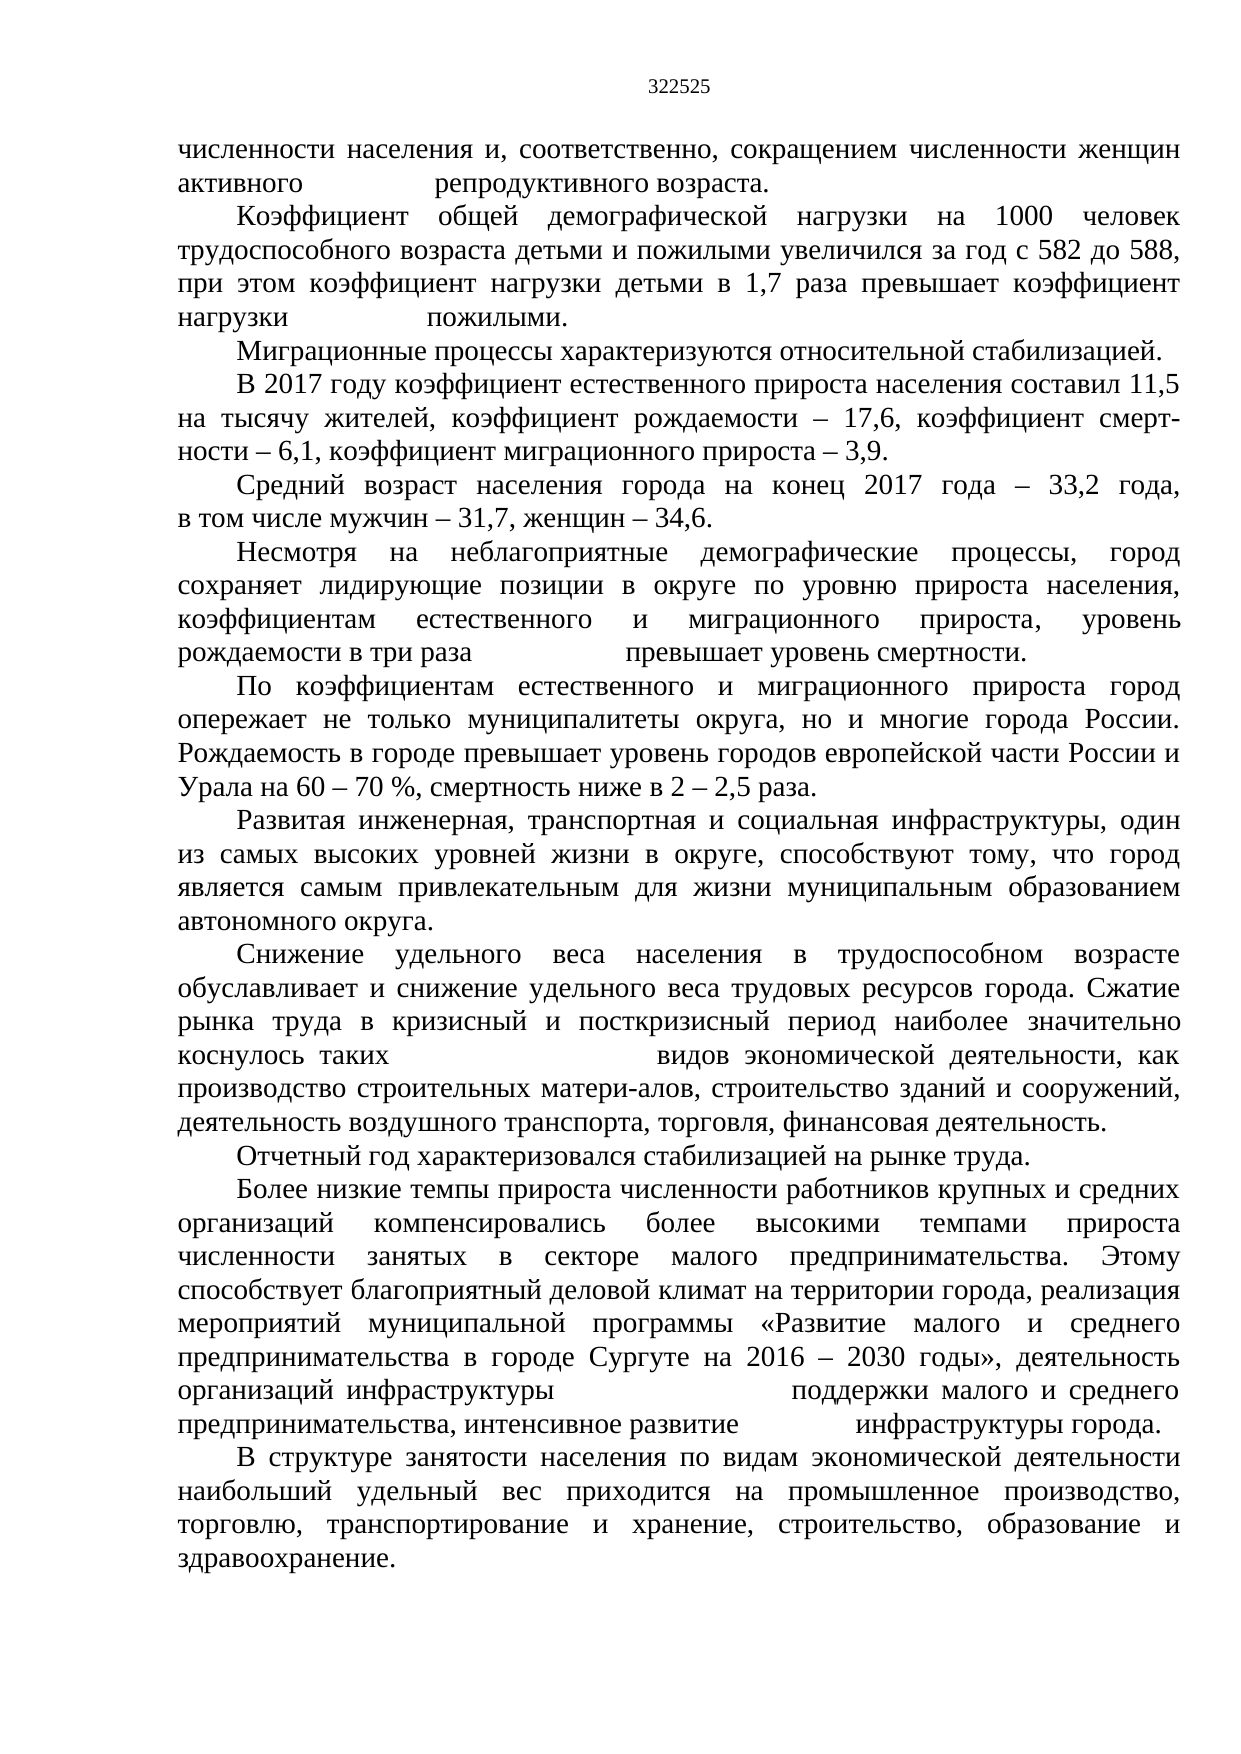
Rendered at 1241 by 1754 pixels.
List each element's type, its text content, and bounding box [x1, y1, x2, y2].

text Несмотря на неблагоприятные демографические процессы, город сохраняет лидирующие позиции в округе по уровню прироста населения, коэффициентам естественного и миграционного прироста, уровень рождаемости в три раза превышает уровень смертности. [177, 534, 1181, 668]
text Средний возраст населения города на конец 2017 года – 33,2 года, в том числе мужчин – 31,7, женщин – 34,6. [177, 467, 1181, 534]
text По коэффициентам естественного и миграционного прироста город опережает не только муниципалитеты округа, но и многие города России. Рождаемость в городе превышает уровень городов европейской части России и Урала на 60 – 70 %, смертность ниже в 2 – 2,5 раза. [177, 668, 1181, 802]
text Отчетный год характеризовался стабилизацией на рынке труда. [177, 1138, 1181, 1171]
text В 2017 году коэффициент естественного прироста населения составил 11,5 на тысячу жителей, коэффициент рождаемости – 17,6, коэффициент смерт- ности – 6,1, коэффициент миграционного прироста – 3,9. [177, 366, 1181, 467]
text В структуре занятости населения по видам экономической деятельности наибольший удельный вес приходится на промышленное производство, торговлю, транспортирование и хранение, строительство, образование и здравоохранение. [177, 1439, 1181, 1574]
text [177, 131, 1181, 198]
text Более низкие темпы прироста численности работников крупных и средних организаций компенсировались более высокими темпами прироста численности занятых в секторе малого предпринимательства. Этому способствует благоприятный деловой климат на территории города, реализация мероприятий муниципальной программы «Развитие малого и среднего предпринимательства в городе Сургуте на 2016 – 2030 годы», деятельность организаций инфраструктуры поддержки малого и среднего предпринимательства, интенсивное развитие инфраструктуры города. [177, 1171, 1181, 1439]
text Коэффициент общей демографической нагрузки на 1000 человек трудоспособного возраста детьми и пожилыми увеличился за год с 582 до 588, при этом коэффициент нагрузки детьми в 1,7 раза превышает коэффициент нагрузки пожилыми. [177, 198, 1181, 333]
text Снижение удельного веса населения в трудоспособном возрасте обуславливает и снижение удельного веса трудовых ресурсов города. Сжатие рынка труда в кризисный и посткризисный период наиболее значительно коснулось таких видов экономической деятельности, как производство строительных матери-алов, строительство зданий и сооружений, деятельность воздушного транспорта, торговля, финансовая деятельность. [177, 936, 1181, 1138]
text Развитая инженерная, транспортная и социальная инфраструктуры, один из самых высоких уровней жизни в округе, способствуют тому, что город является самым привлекательным для жизни муниципальным образованием автономного округа. [177, 802, 1181, 936]
text Миграционные процессы характеризуются относительной стабилизацией. [177, 333, 1181, 366]
